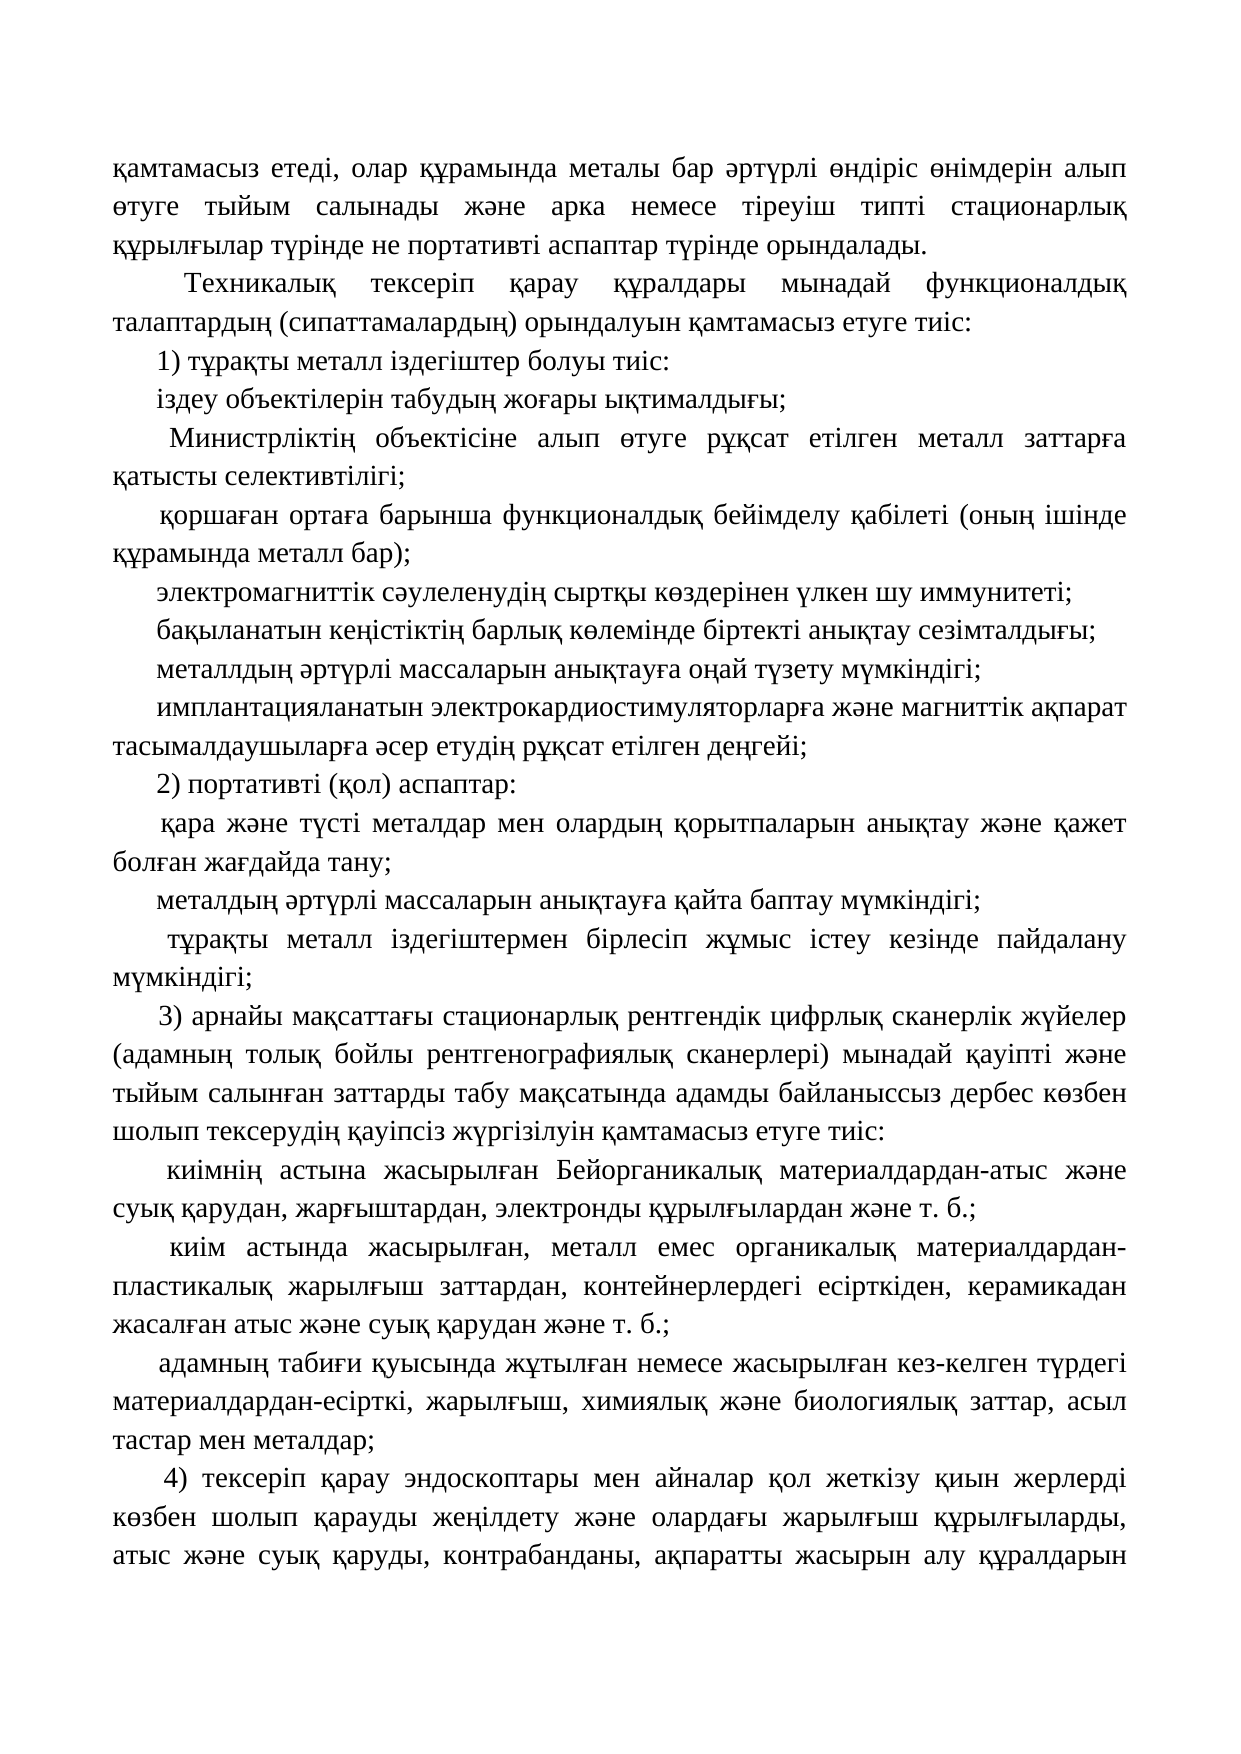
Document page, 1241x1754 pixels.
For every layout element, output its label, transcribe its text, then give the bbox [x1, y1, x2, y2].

text 1) тұрақты металл іздегіштер болуы тиіс: [112, 343, 1128, 376]
text электромагниттік сәулеленудің сыртқы көздерінен үлкен шу иммунитеті; [112, 574, 1128, 607]
text адамның табиғи қуысында жұтылған немесе жасырылған кез-келген түрдегі материалдардан-есірткі, жарылғыш, химиялық және биологиялық заттар, асыл тастар мен металдар; [112, 1345, 1128, 1455]
text 2) портативті (қол) аспаптар: [112, 767, 1128, 800]
text киімнің астына жасырылған Бейорганикалық материалдардан-атыс және суық қарудан, жарғыштардан, электронды құрылғылардан және т. б.; [112, 1152, 1128, 1224]
text Министрліктің объектісіне алып өтуге рұқсат етілген металл заттарға қатысты селективтілігі; [112, 420, 1128, 492]
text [112, 1460, 1128, 1571]
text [112, 150, 1128, 261]
text тұрақты металл іздегіштермен бірлесіп жұмыс істеу кезінде пайдалану мүмкіндігі; [112, 921, 1128, 993]
text іздеу объектілерін табудың жоғары ықтималдығы; [112, 381, 1128, 415]
text қара және түсті металдар мен олардың қорытпаларын анықтау және қажет болған жағдайда тану; [112, 805, 1128, 877]
text Техникалық тексеріп қарау құралдары мынадай функционалдық талаптардың (сипаттамалардың) орындалуын қамтамасыз етуге тиіс: [112, 266, 1128, 338]
text бақыланатын кеңістіктің барлық көлемінде біртекті анықтау сезімталдығы; [112, 612, 1128, 646]
text металлдың әртүрлі массаларын анықтауға оңай түзету мүмкіндігі; [112, 651, 1128, 684]
text киім астында жасырылған, металл емес органикалық материалдардан-пластикалық жарылғыш заттардан, контейнерлердегі есірткіден, керамикадан жасалған атыс және суық қарудан және т. б.; [112, 1229, 1128, 1340]
text имплантацияланатын электрокардиостимуляторларға және магниттік ақпарат тасымалдаушыларға әсер етудің рұқсат етілген деңгейі; [112, 689, 1128, 762]
text қоршаған ортаға барынша функционалдық бейімделу қабілеті (оның ішінде құрамында металл бар); [112, 497, 1128, 569]
text металдың әртүрлі массаларын анықтауға қайта баптау мүмкіндігі; [112, 882, 1128, 916]
text 3) арнайы мақсаттағы стационарлық рентгендік цифрлық сканерлік жүйелер (адамның толық бойлы рентгенографиялық сканерлері) мынадай қауіпті және тыйым салынған заттарды табу мақсатында адамды байланыссыз дербес көзбен шолып тексерудің қауіпсіз жүргізілуін қамтамасыз етуге тиіс: [112, 998, 1128, 1147]
